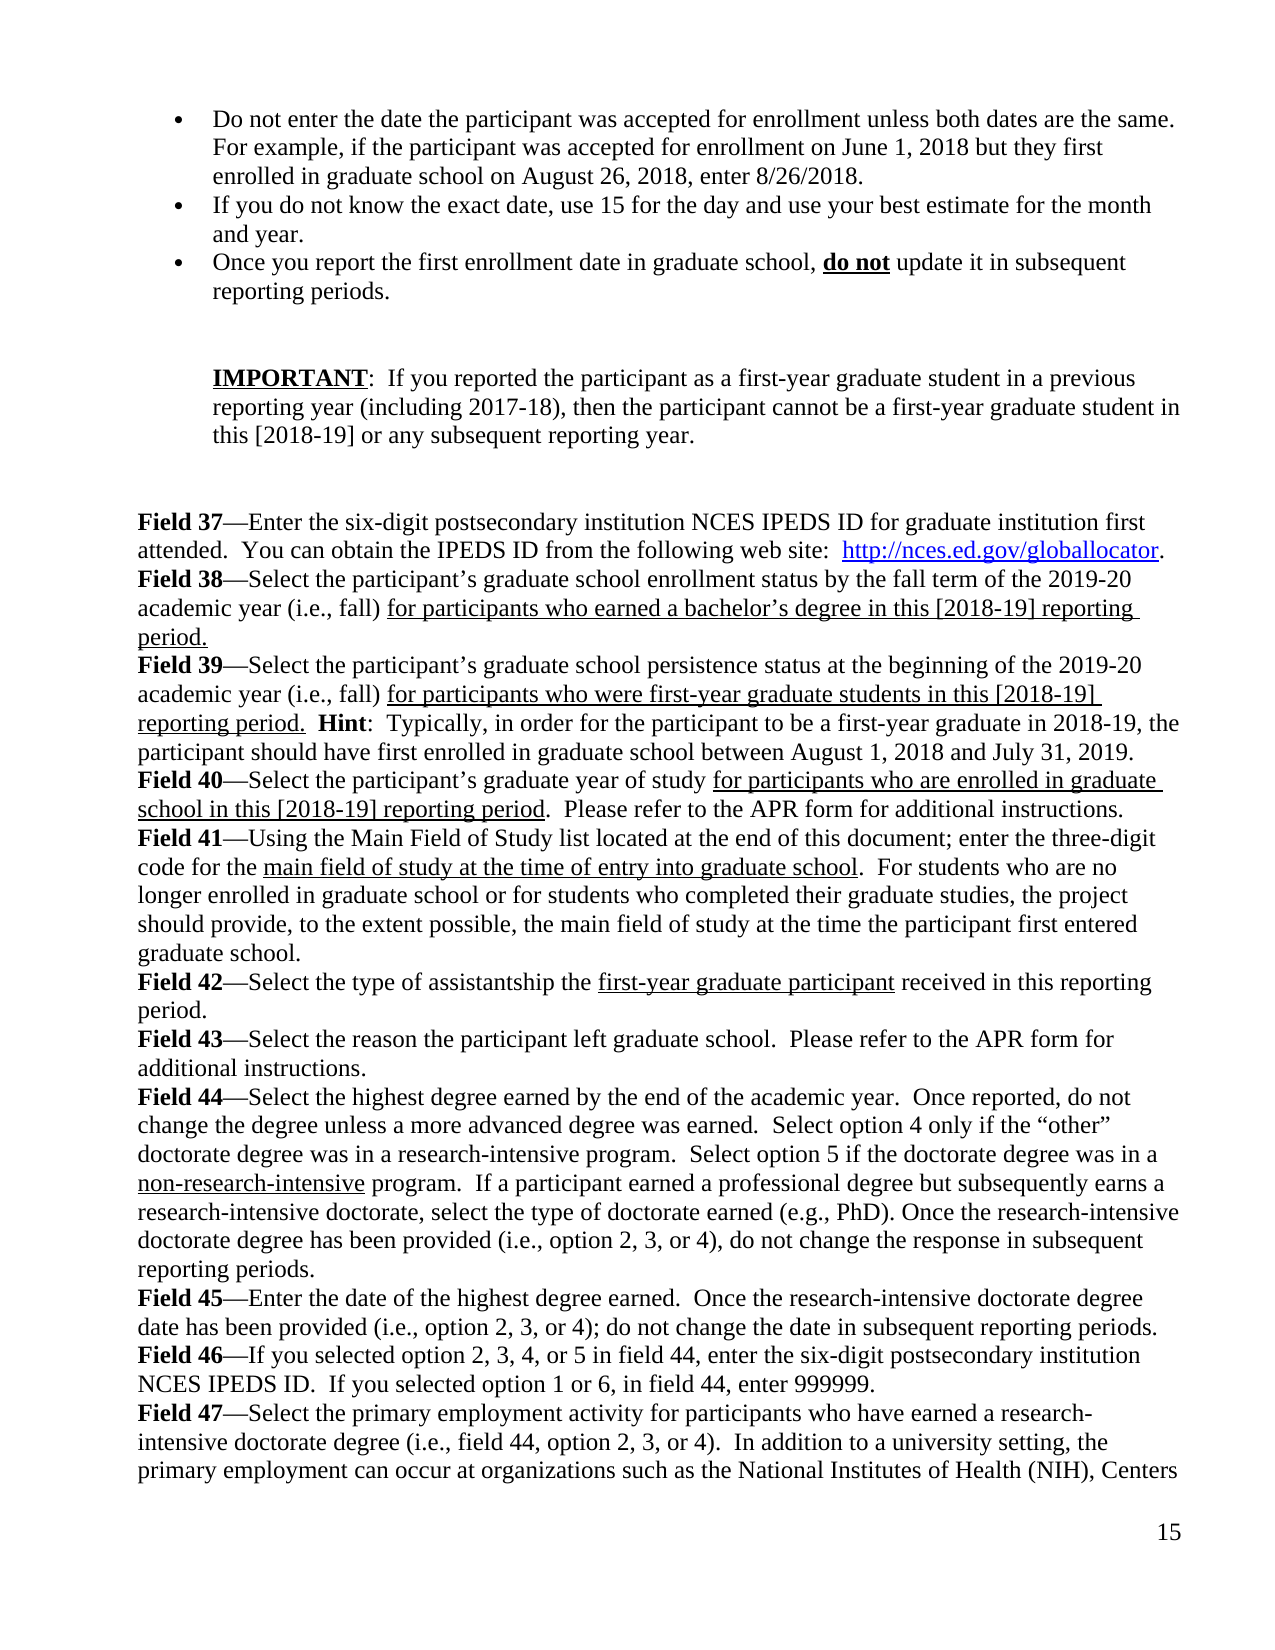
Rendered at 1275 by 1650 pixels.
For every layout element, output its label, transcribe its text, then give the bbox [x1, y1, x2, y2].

text Field 46—If you selected option 2, 3, 4, or 5 in field 44, enter the six-digit postsecondary institution NCES IPEDS ID. If you selected option 1 or 6, in field 44, enter 999999. [137, 1340, 1181, 1398]
text Field 39—Select the participant’s graduate school persistence status at the beginning of the 2019-20 academic year (i.e., fall) for participants who were first-year graduate students in this [2018-19] reporting period. Hint: Typically, in order for the participant to be a first-year graduate in 2018-19, the participant should have first enrolled in graduate school between August 1, 2018 and July 31, 2019. [137, 650, 1181, 765]
list Once you report the first enrollment date in graduate school, do not update it in subsequent reporting periods. [175, 247, 1181, 305]
text IMPORTANT: If you reported the participant as a first-year graduate student in a previous reporting year (including 2017-18), then the participant cannot be a first-year graduate student in this [2018-19] or any subsequent reporting year. [212, 363, 1181, 449]
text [137, 1398, 1181, 1484]
text Field 40—Select the participant’s graduate year of study for participants who are enrolled in graduate school in this [2018-19] reporting period. Please refer to the APR form for additional instructions. [137, 765, 1181, 823]
text Field 45—Enter the date of the highest degree earned. Once the research-intensive doctorate degree date has been provided (i.e., option 2, 3, or 4); do not change the date in subsequent reporting periods. [137, 1283, 1181, 1340]
text Field 44—Select the highest degree earned by the end of the academic year. Once reported, do not change the degree unless a more advanced degree was earned. Select option 4 only if the “other” doctorate degree was in a research-intensive program. Select option 5 if the doctorate degree was in a non-research-intensive program. If a participant earned a professional degree but subsequently earns a research-intensive doctorate, select the type of doctorate earned (e.g., PhD). Once the research-intensive doctorate degree has been provided (i.e., option 2, 3, or 4), do not change the response in subsequent reporting periods. [137, 1082, 1181, 1283]
text Field 38—Select the participant’s graduate school enrollment status by the fall term of the 2019-20 academic year (i.e., fall) for participants who earned a bachelor’s degree in this [2018-19] reporting period. [137, 564, 1181, 650]
text Field 42—Select the type of assistantship the first-year graduate participant received in this reporting period. [137, 967, 1181, 1024]
text Field 41—Using the Main Field of Study list located at the end of this document; enter the three-digit code for the main field of study at the time of entry into graduate school. For students who are no longer enrolled in graduate school or for students who completed their graduate studies, the project should provide, to the extent possible, the main field of study at the time the participant first entered graduate school. [137, 823, 1181, 967]
list Do not enter the date the participant was accepted for enrollment unless both dates are the same. For example, if the participant was accepted for enrollment on June 1, 2018 but they first enrolled in graduate school on August 26, 2018, enter 8/26/2018. [175, 104, 1181, 190]
list If you do not know the exact date, use 15 for the day and use your best estimate for the month and year. [175, 190, 1181, 247]
text Field 37—Enter the six-digit postsecondary institution NCES IPEDS ID for graduate institution first attended. You can obtain the IPEDS ID from the following web site: http://nces.ed.gov/globallocator. [137, 507, 1181, 564]
text Field 43—Select the reason the participant left graduate school. Please refer to the APR form for additional instructions. [137, 1024, 1181, 1082]
